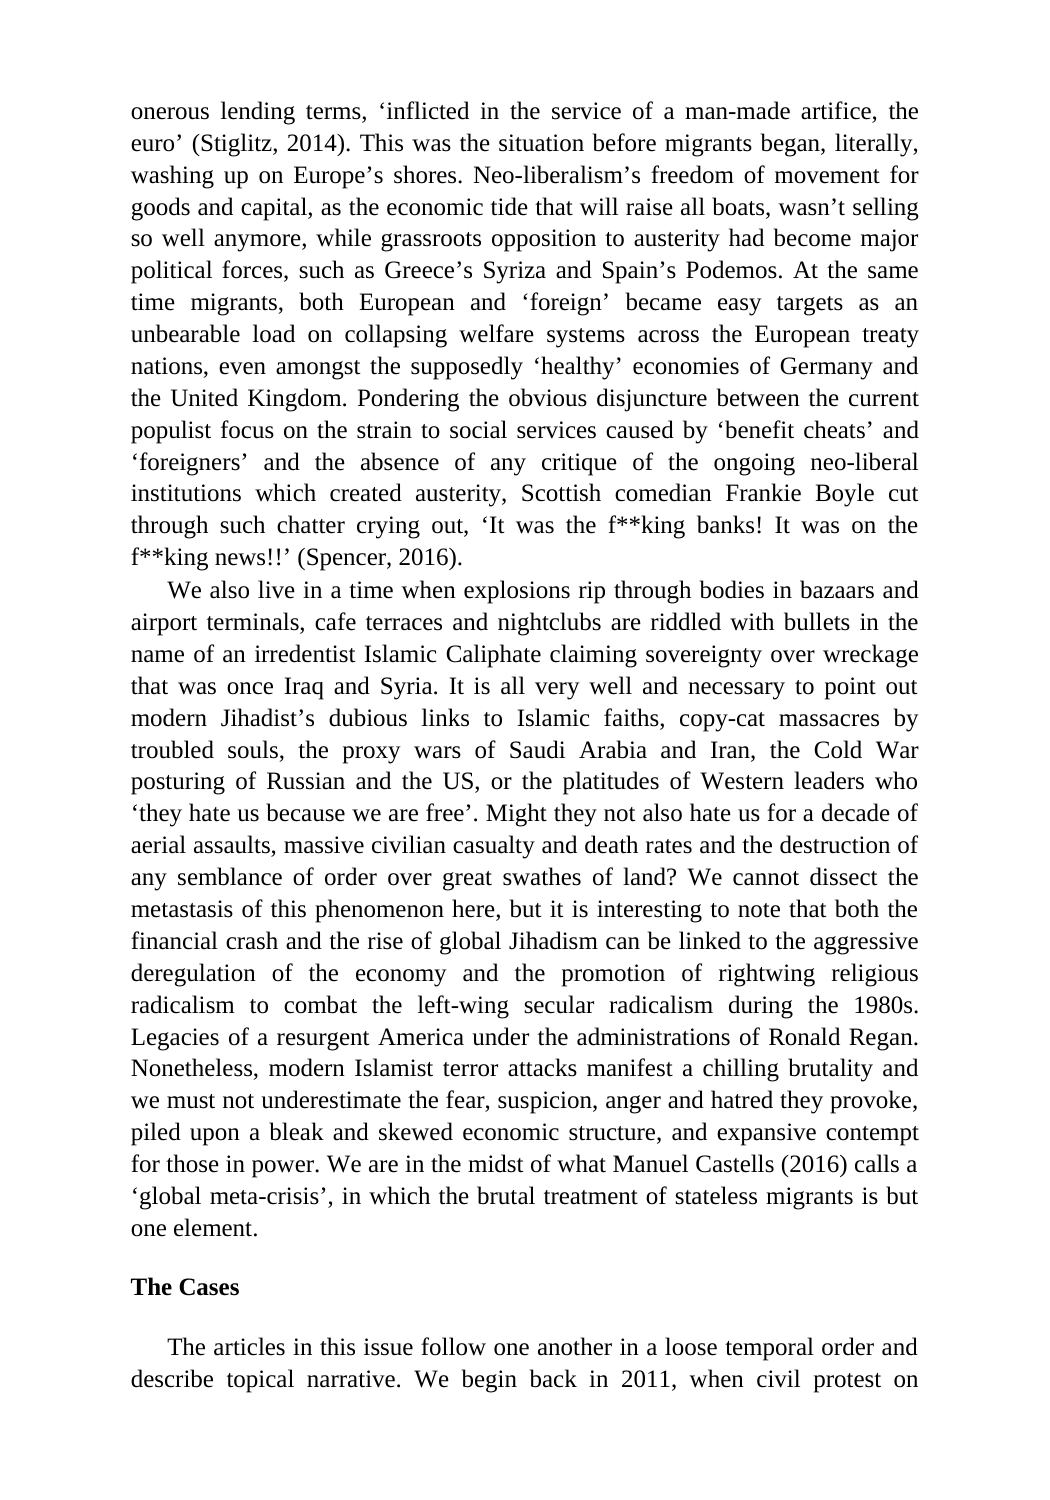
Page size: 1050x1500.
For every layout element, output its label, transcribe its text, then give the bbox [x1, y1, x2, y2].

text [131, 96, 919, 571]
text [131, 1332, 919, 1393]
subtitle The Cases [130, 1272, 918, 1301]
text We also live in a time when explosions rip through bodies in bazaars and airport terminals, cafe terraces and nightclubs are riddled with bullets in the name of an irredentist Islamic Caliphate claiming sovereignty over wreckage that was once Iraq and Syria. It is all very well and necessary to point out modern Jihadist’s dubious links to Islamic faiths, copy-cat massacres by troubled souls, the proxy wars of Saudi Arabia and Iran, the Cold War posturing of Russian and the US, or the platitudes of Western leaders who ‘they hate us because we are free’. Might they not also hate us for a decade of aerial assaults, massive civilian casualty and death rates and the destruction of any semblance of order over great swathes of land? We cannot dissect the metastasis of this phenomenon here, but it is interesting to note that both the financial crash and the rise of global Jihadism can be linked to the aggressive deregulation of the economy and the promotion of rightwing religious radicalism to combat the left-wing secular radicalism during the 1980s. Legacies of a resurgent America under the administrations of Ronald Regan. Nonetheless, modern Islamist terror attacks manifest a chilling brutality and we must not underestimate the fear, suspicion, anger and hatred they provoke, piled upon a bleak and skewed economic structure, and expansive contempt for those in power. We are in the midst of what Manuel Castells (2016) calls a ‘global meta-crisis’, in which the brutal treatment of stateless migrants is but one element. [131, 575, 919, 1242]
